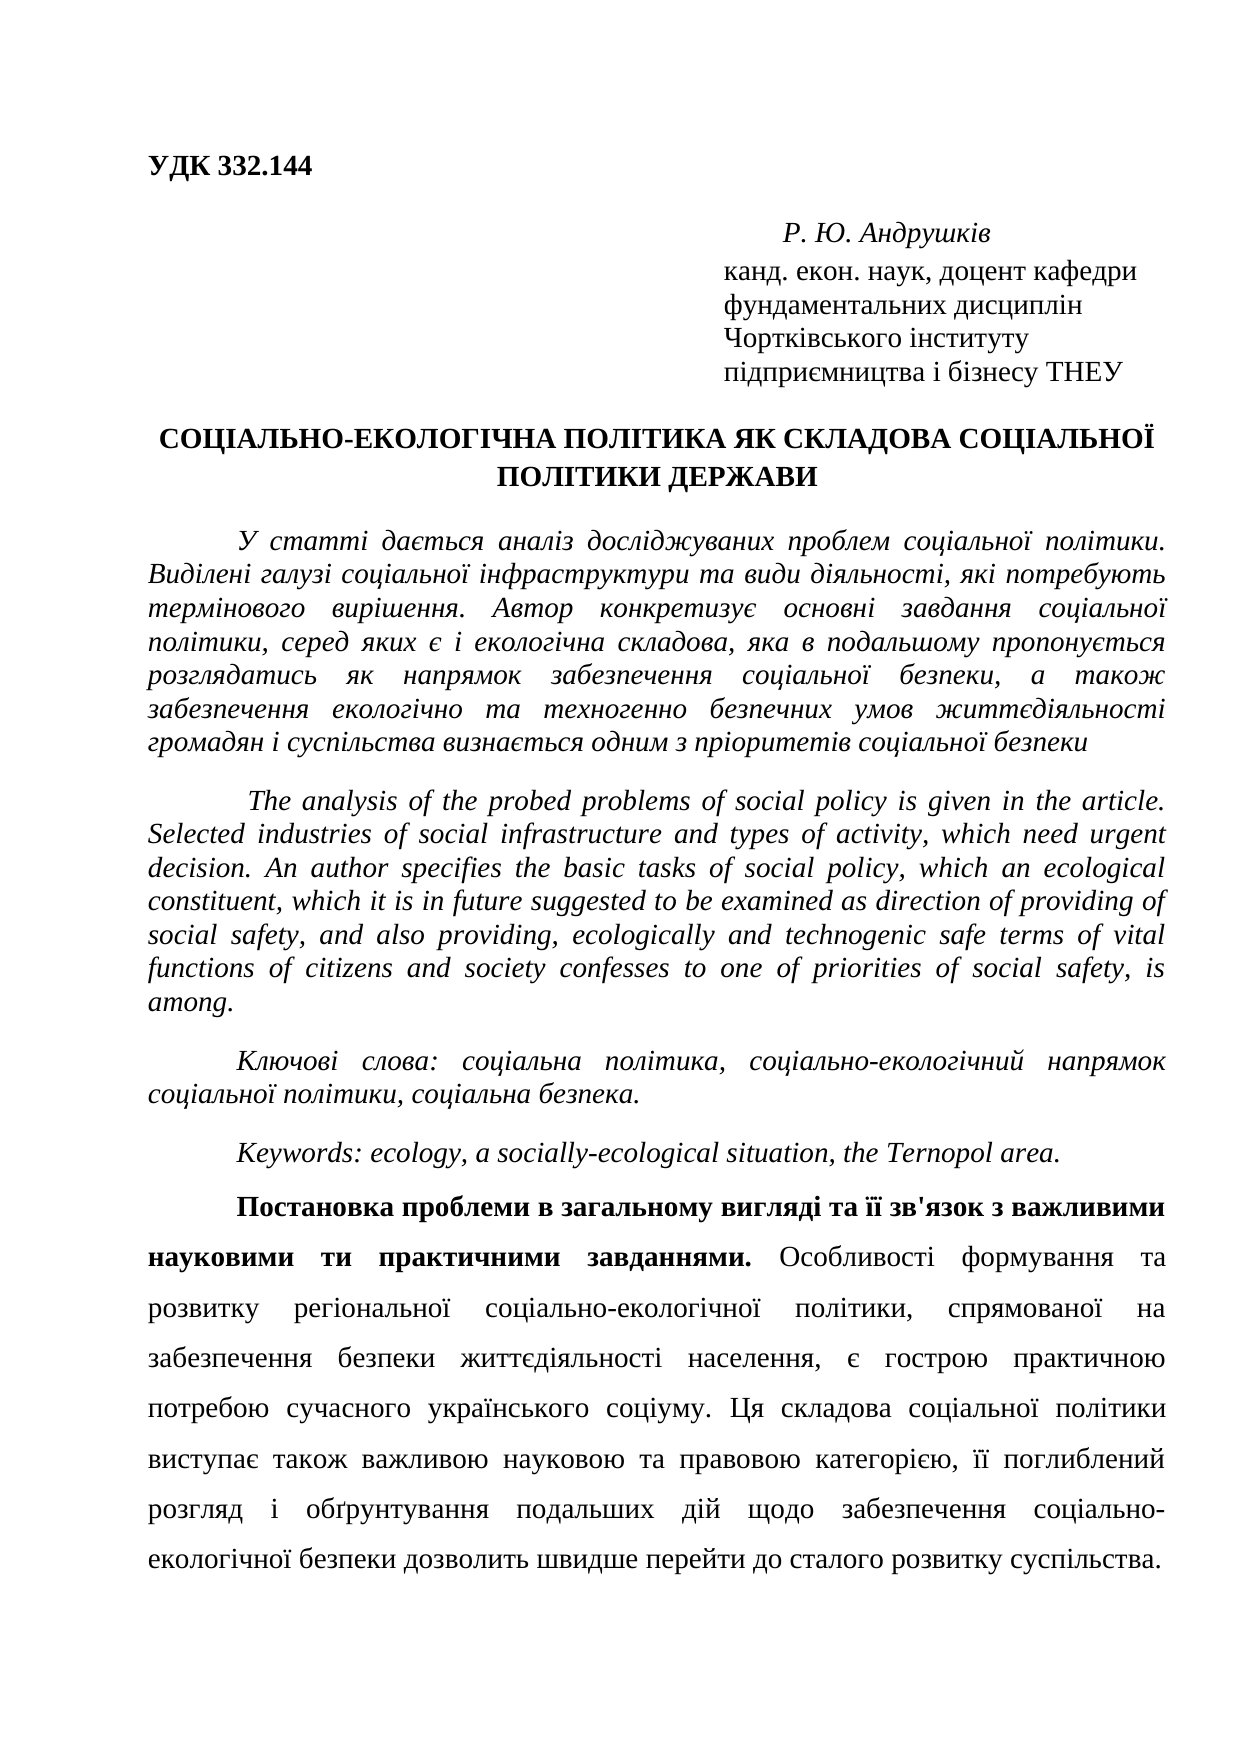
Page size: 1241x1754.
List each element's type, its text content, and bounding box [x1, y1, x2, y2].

text СОЦІАЛЬНО-ЕКОЛОГІЧНА ПОЛІТИКА ЯК СКЛАДОВА СОЦІАЛЬНОЇ ПОЛІТИКИ ДЕРЖАВИ [148, 421, 1167, 493]
text Постановка проблеми в загальному вигляді та її зв'язок з важливими науковими ти практичними завданнями. Особливості формування та розвитку регіональної соціально-екологічної політики, спрямованої на забезпечення безпеки життєдіяльності населення, є гострою практичною потребою сучасного українського соціуму. Ця складова соціальної політики виступає також важливою науковою та правовою категорією, її поглиблений розгляд і обґрунтування подальших дій щодо забезпечення соціально-екологічної безпеки дозволить швидше перейти до сталого розвитку суспільства. [148, 1189, 1167, 1575]
text УДК 332.144 [148, 148, 1167, 181]
text Keywords: ecology, a socially-ecological situation, the Ternopol area. [148, 1135, 1167, 1168]
text The analysis of the probed problems of social policy is given in the article. Selected industries of social infrastructure and types of activity, which need urgent decision. An author specifies the basic tasks of social policy, which an ecological constituent, which it is in future suggested to be examined as direction of providing of social safety, and also providing, ecologically and technogenic safe terms of vital functions of citizens and society confesses to one of priorities of social safety, is among. [148, 783, 1167, 1018]
text У статті дається аналіз досліджуваних проблем соціальної політики. Виділені галузі соціальної інфраструктури та види діяльності, які потребують термінового вирішення. Автор конкретизує основні завдання соціальної політики, серед яких є і екологічна складова, яка в подальшому пропонується розглядатись як напрямок забезпечення соціальної безпеки, а також забезпечення екологічно та техногенно безпечних умов життєдіяльності громадян і суспільства визнається одним з пріоритетів соціальної безпеки [148, 523, 1167, 758]
text Ключові слова: соціальна політика, соціально-екологічний напрямок соціальної політики, соціальна безпека. [148, 1043, 1167, 1110]
text канд. екон. наук, доцент кафедри фундаментальних дисциплін Чортківського інституту підприємництва і бізнесу ТНЕУ [724, 253, 1167, 387]
text Р. Ю. Андрушків [724, 215, 1167, 248]
